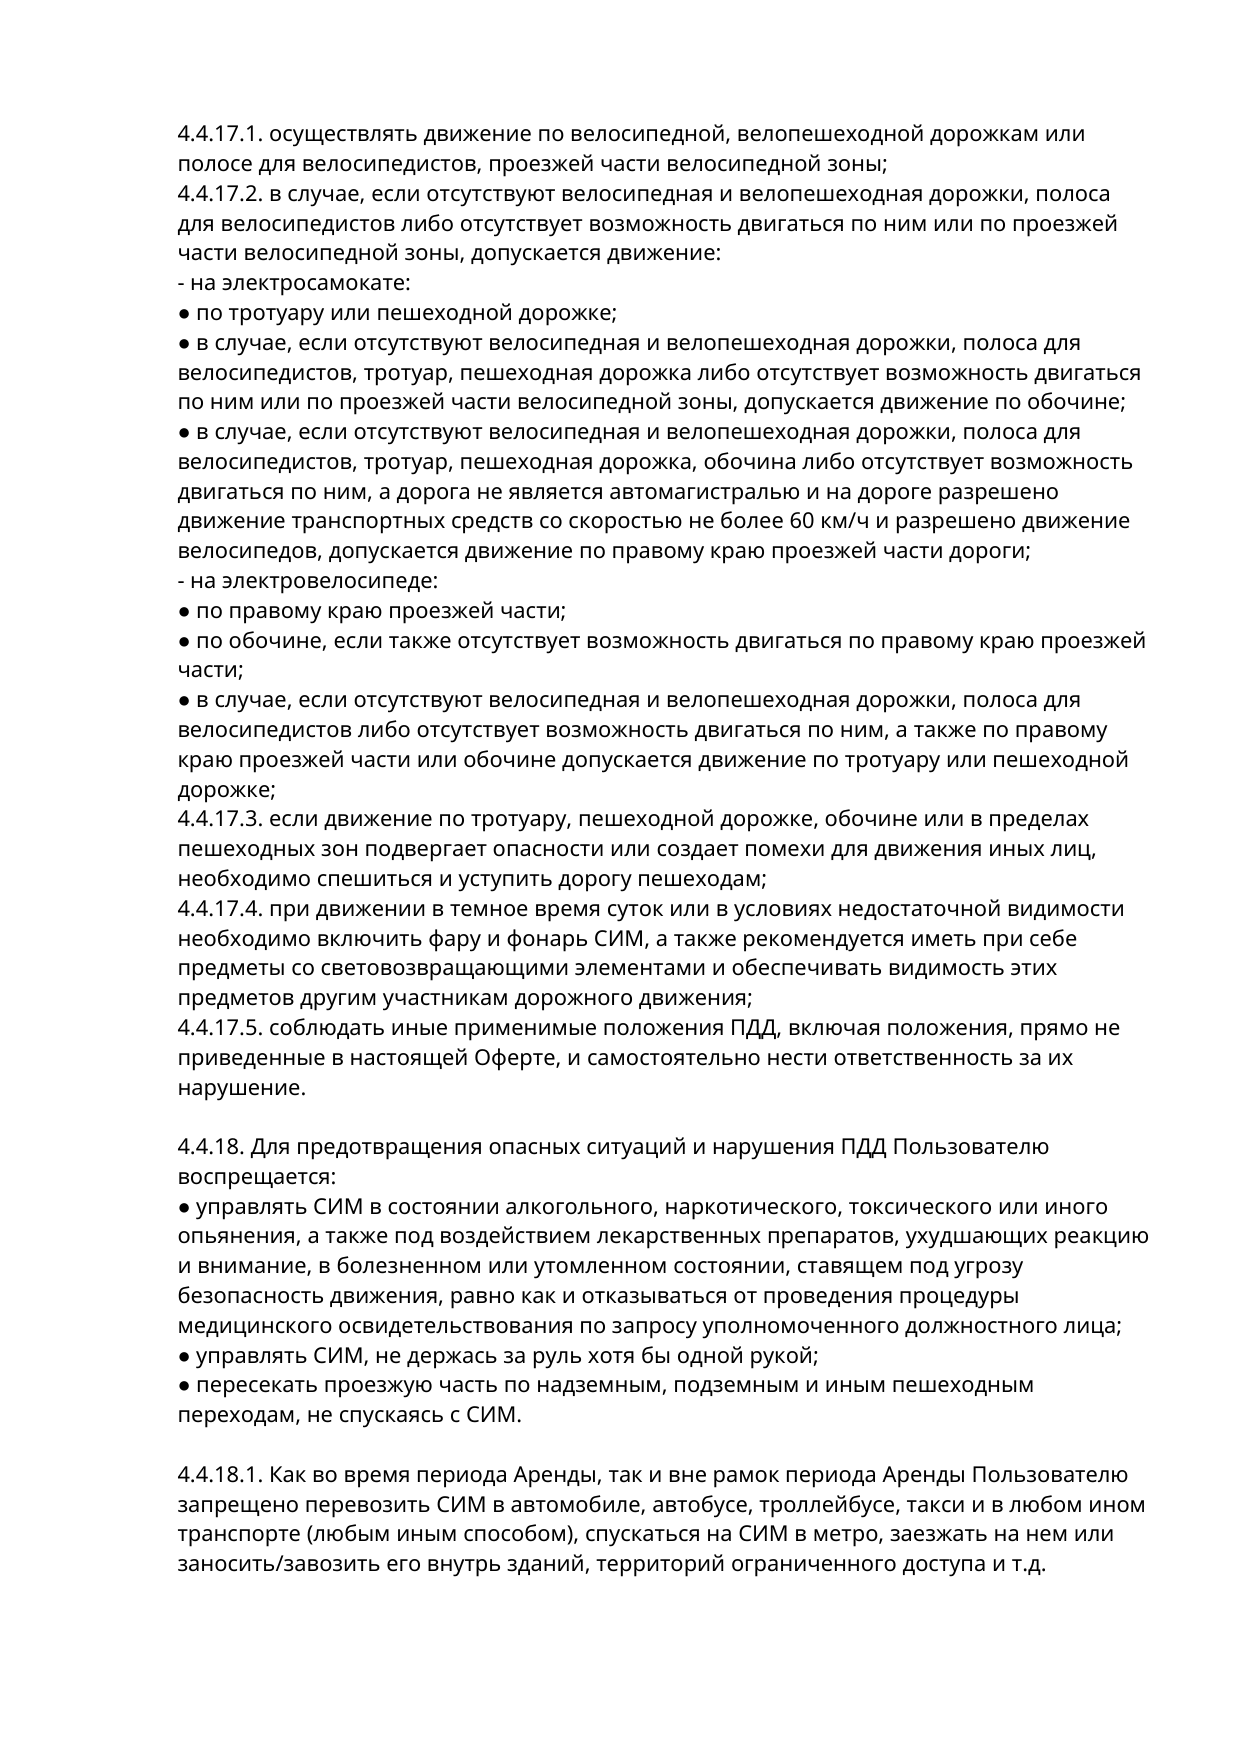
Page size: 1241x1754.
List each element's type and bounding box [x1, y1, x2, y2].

text [177, 118, 1152, 1608]
